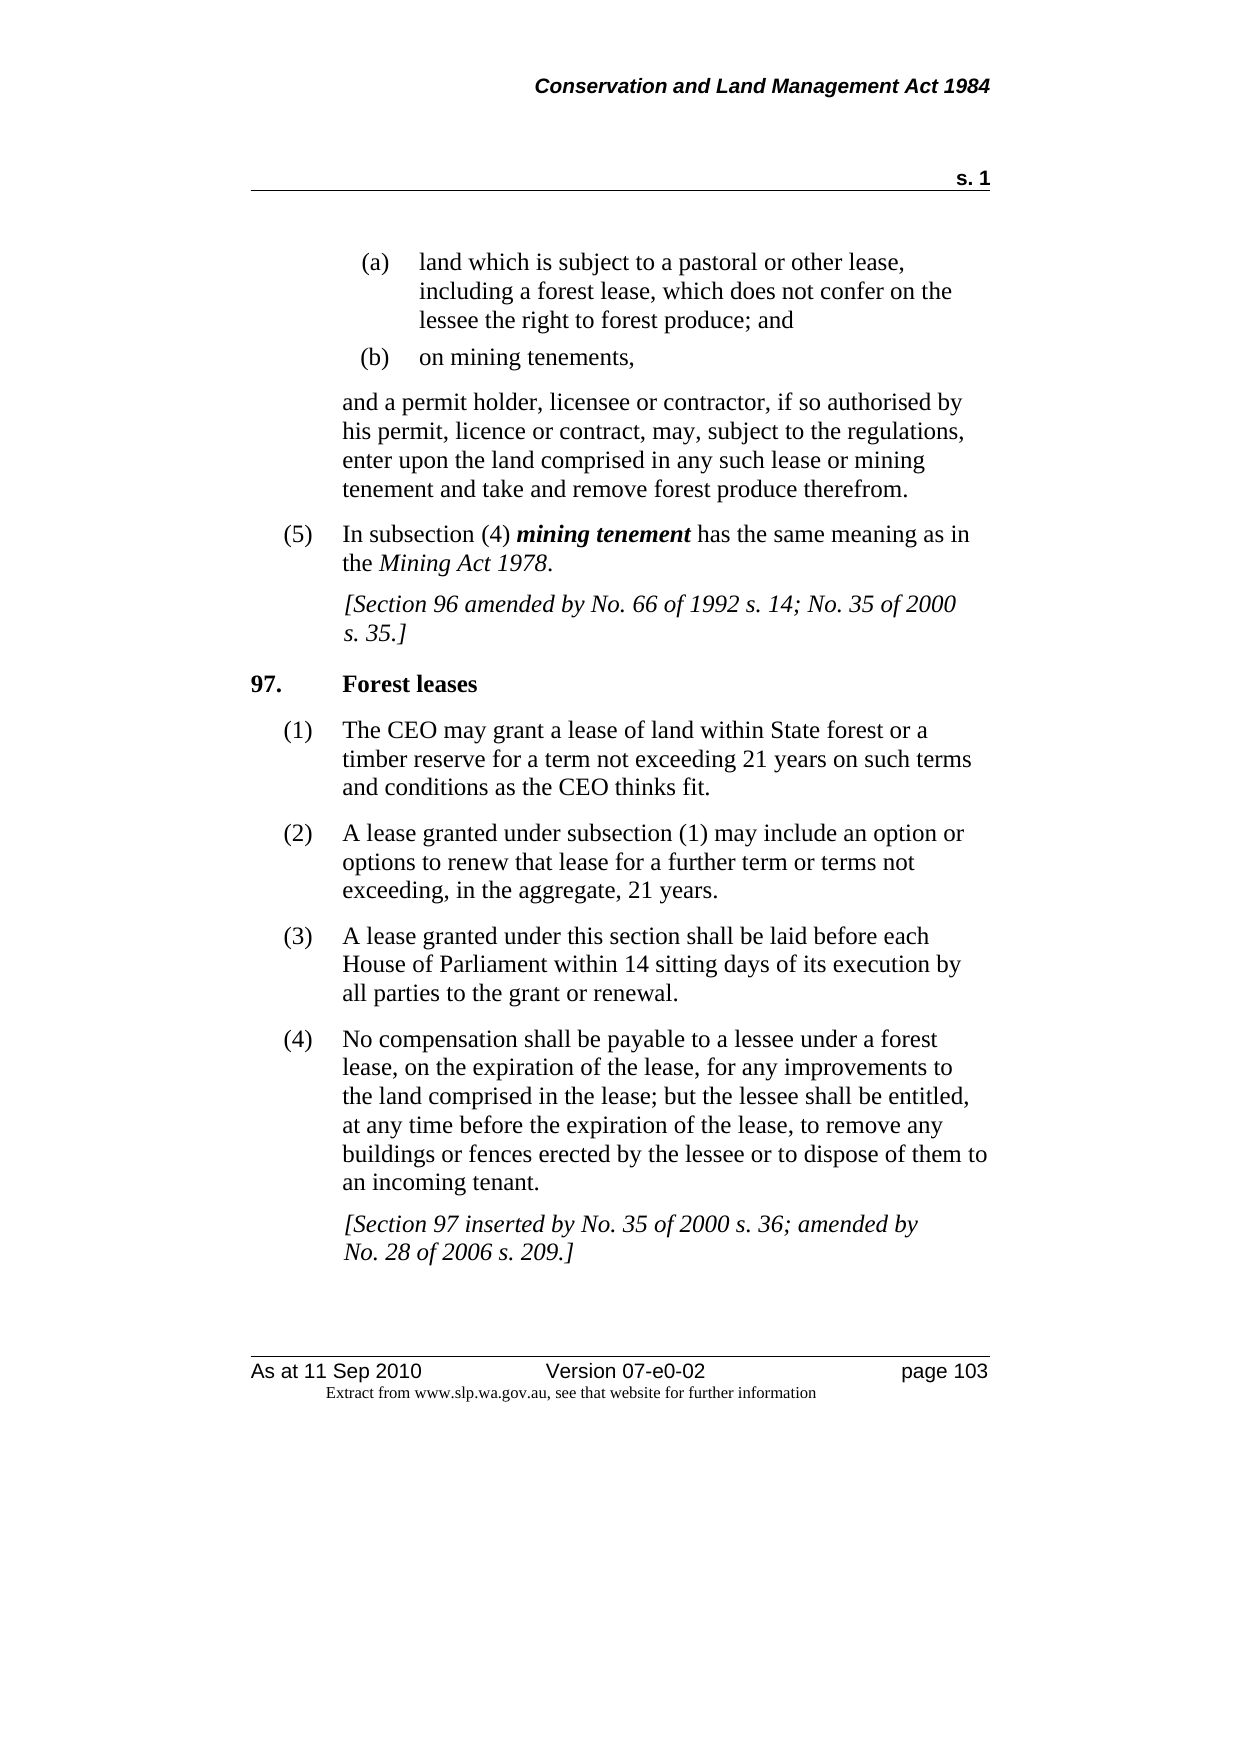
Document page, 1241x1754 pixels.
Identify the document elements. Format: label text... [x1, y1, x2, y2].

text (5) In subsection (4) mining tenement has the same meaning as in the Mining Act 1978. [251, 519, 990, 577]
text (2) A lease granted under subsection (1) may include an option or options to renew that lease for a further term or terms not exceeding, in the aggregate, 21 years. [251, 818, 990, 904]
text (b) on mining tenements, [251, 342, 990, 371]
subtitle 97. Forest leases [251, 669, 990, 698]
text and a permit holder, licensee or contractor, if so authorised by his permit, licence or contract, may, subject to the regulations, enter upon the land comprised in any such lease or mining tenement and take and remove forest produce therefrom. [251, 387, 990, 502]
text (1) The CEO may grant a lease of land within State forest or a timber reserve for a term not exceeding 21 years on such terms and conditions as the CEO thinks fit. [251, 715, 990, 801]
text (a) land which is subject to a pastoral or other lease, including a forest lease, which does not confer on the lessee the right to forest produce; and [251, 247, 990, 334]
text [Section 97 inserted by No. 35 of 2000 s. 36; amended by No. 28 of 2006 s. 209.] [251, 1209, 990, 1266]
text [Section 96 amended by No. 66 of 1992 s. 14; No. 35 of 2000 s. 35.] [251, 589, 990, 647]
text (3) A lease granted under this section shall be laid before each House of Parliament within 14 sitting days of its execution by all parties to the grant or renewal. [251, 921, 990, 1007]
text (4) No compensation shall be payable to a lessee under a forest lease, on the expiration of the lease, for any improvements to the land comprised in the lease; but the lessee shall be entitled, at any time before the expiration of the lease, to remove any buildings or fences erected by the lessee or to dispose of them to an incoming tenant. [251, 1024, 990, 1196]
